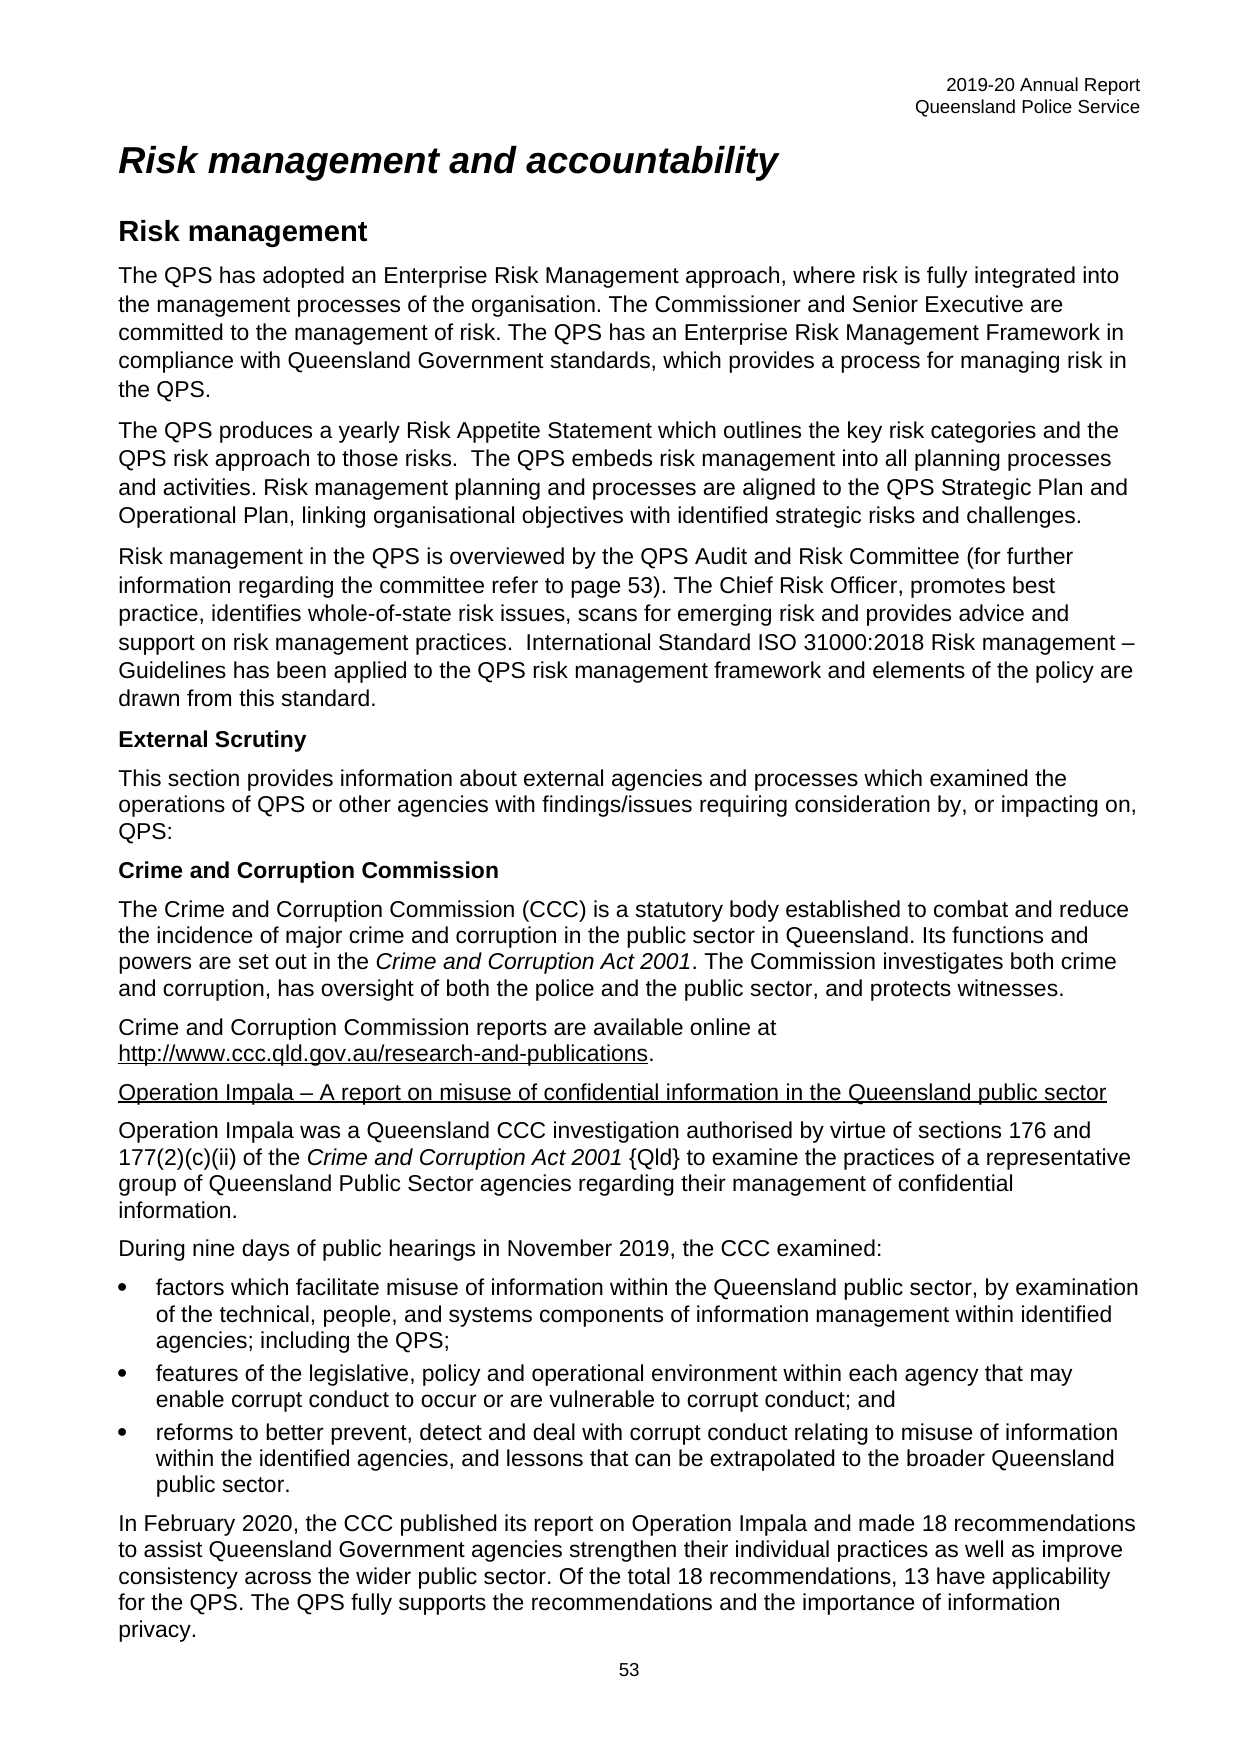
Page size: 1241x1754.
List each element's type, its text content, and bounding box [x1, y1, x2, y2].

list reforms to better prevent, detect and deal with corrupt conduct relating to misuse of information within the identified agencies, and lessons that can be extrapolated to the broader Queensland public sector. [118, 1418, 1140, 1498]
text In February 2020, the CCC published its report on Operation Impala and made 18 recommendations to assist Queensland Government agencies strengthen their individual practices as well as improve consistency across the wider public sector. Of the total 18 recommendations, 13 have applicability for the QPS. The QPS fully supports the recommendations and the importance of information privacy. [118, 1510, 1140, 1642]
text Operation Impala was a Queensland CCC investigation authorised by virtue of sections 176 and 177(2)(c)(ii) of the Crime and Corruption Act 2001 {Qld} to examine the practices of a representative group of Queensland Public Sector agencies regarding their management of confidential information. [118, 1117, 1140, 1223]
text The QPS has adopted an Enterprise Risk Management approach, where risk is fully integrated into the management processes of the organisation. The Commissioner and Senior Executive are committed to the management of risk. The QPS has an Enterprise Risk Management Framework in compliance with Queensland Government standards, which provides a process for managing risk in the QPS. [118, 262, 1140, 402]
text Crime and Corruption Commission reports are available online at http://www.ccc.qld.gov.au/research-and-publications. [118, 1013, 1140, 1066]
text The Crime and Corruption Commission (CCC) is a statutory body established to combat and reduce the incidence of major crime and corruption in the public sector in Queensland. Its functions and powers are set out in the Crime and Corruption Act 2001. The Commission investigates both crime and corruption, has oversight of both the police and the public sector, and protects witnesses. [118, 896, 1140, 1001]
text Risk management [118, 213, 1140, 247]
text Crime and Corruption Commission [118, 857, 1140, 883]
list features of the legislative, policy and operational environment within each agency that may enable corrupt conduct to occur or are vulnerable to corrupt conduct; and [118, 1359, 1140, 1412]
text During nine days of public hearings in November 2019, the CCC examined: [118, 1235, 1140, 1262]
text This section provides information about external agencies and processes which examined the operations of QPS or other agencies with findings/issues requiring consideration by, or impacting on, QPS: [118, 765, 1140, 844]
text The QPS produces a yearly Risk Appetite Statement which outlines the key risk categories and the QPS risk approach to those risks. The QPS embeds risk management into all planning processes and activities. Risk management planning and processes are aligned to the QPS Strategic Plan and Operational Plan, linking organisational objectives with identified strategic risks and challenges. [118, 417, 1140, 528]
list factors which facilitate misuse of information within the Queensland public sector, by examination of the technical, people, and systems components of information management within identified agencies; including the QPS; [118, 1274, 1140, 1353]
text Operation Impala – A report on misuse of confidential information in the Queensland public sector [118, 1079, 1140, 1105]
text Risk management in the QPS is overviewed by the QPS Audit and Risk Committee (for further information regarding the committee refer to page 53). The Chief Risk Officer, promotes best practice, identifies whole-of-state risk issues, scans for emerging risk and provides advice and support on risk management practices. International Standard ISO 31000:2018 Risk management – Guidelines has been applied to the QPS risk management framework and elements of the policy are drawn from this standard. [118, 543, 1140, 712]
text Risk management and accountability [118, 138, 1140, 182]
text External Scrutiny [118, 726, 1140, 753]
